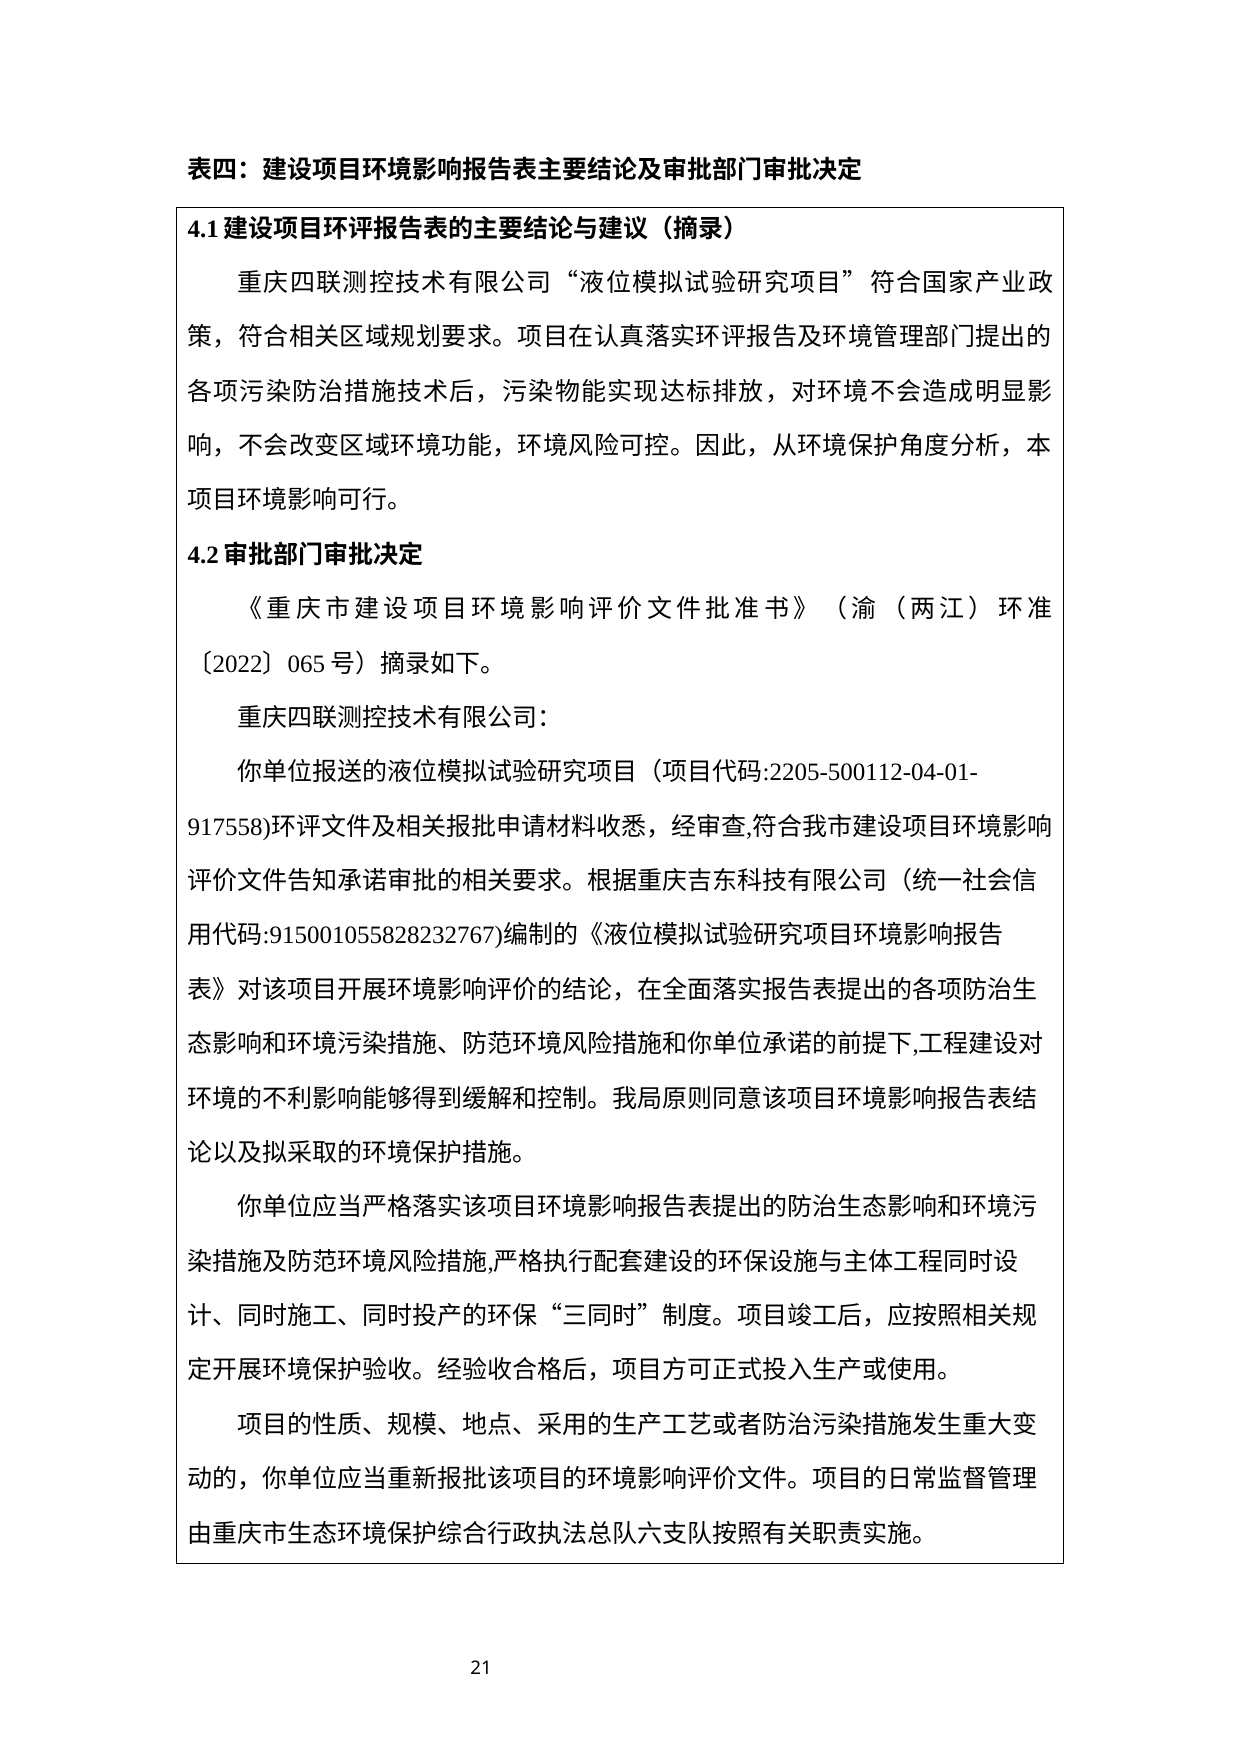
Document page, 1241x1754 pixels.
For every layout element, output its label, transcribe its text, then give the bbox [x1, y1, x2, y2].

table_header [177, 208, 1063, 1562]
subtitle 表四：建设项目环境影响报告表主要结论及审批部门审批决定 [187, 150, 1053, 186]
